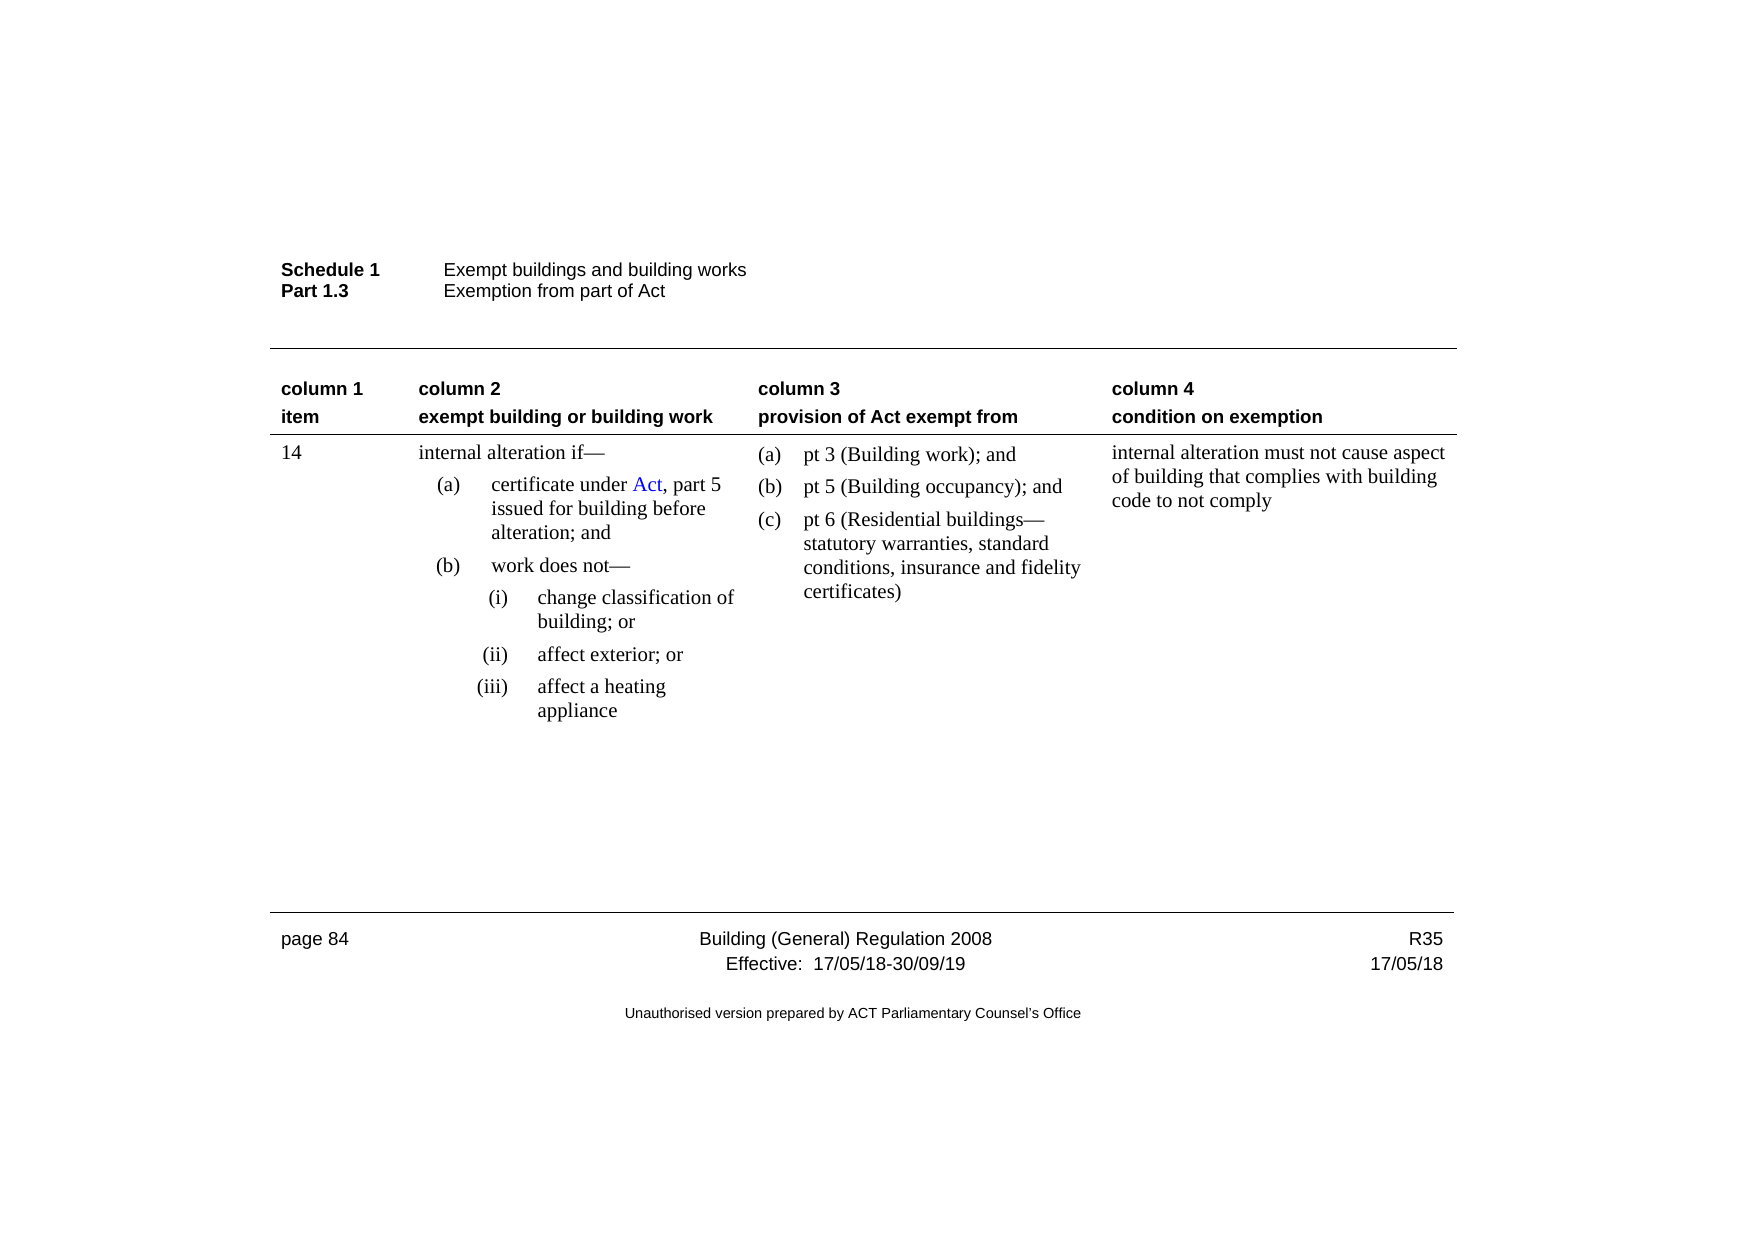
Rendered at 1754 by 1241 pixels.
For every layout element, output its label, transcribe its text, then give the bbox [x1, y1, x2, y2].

table_cell (a) pt 3 (Building work); and (b) pt 5 (Building occupancy); and (c) pt 6 (Residential buildings—statutory warranties, standard conditions, insurance and fidelity certificates) [747, 435, 1100, 728]
table_cell internal alteration must not cause aspect of building that complies with building code to not comply [1100, 435, 1457, 728]
table_header column 4 condition on exemption [1100, 378, 1457, 433]
table_cell internal alteration if— (a) certificate under Act, part 5 issued for building before alteration; and (b) work does not— (i) change classification of building; or (ii) affect exterior; or (iii) affect a heating appliance [407, 435, 747, 728]
table_cell 14 [270, 435, 407, 728]
table_header column 2 exempt building or building work [407, 378, 747, 433]
table_header column 1 item [270, 378, 407, 433]
table_header column 3 provision of Act exempt from [747, 378, 1100, 433]
